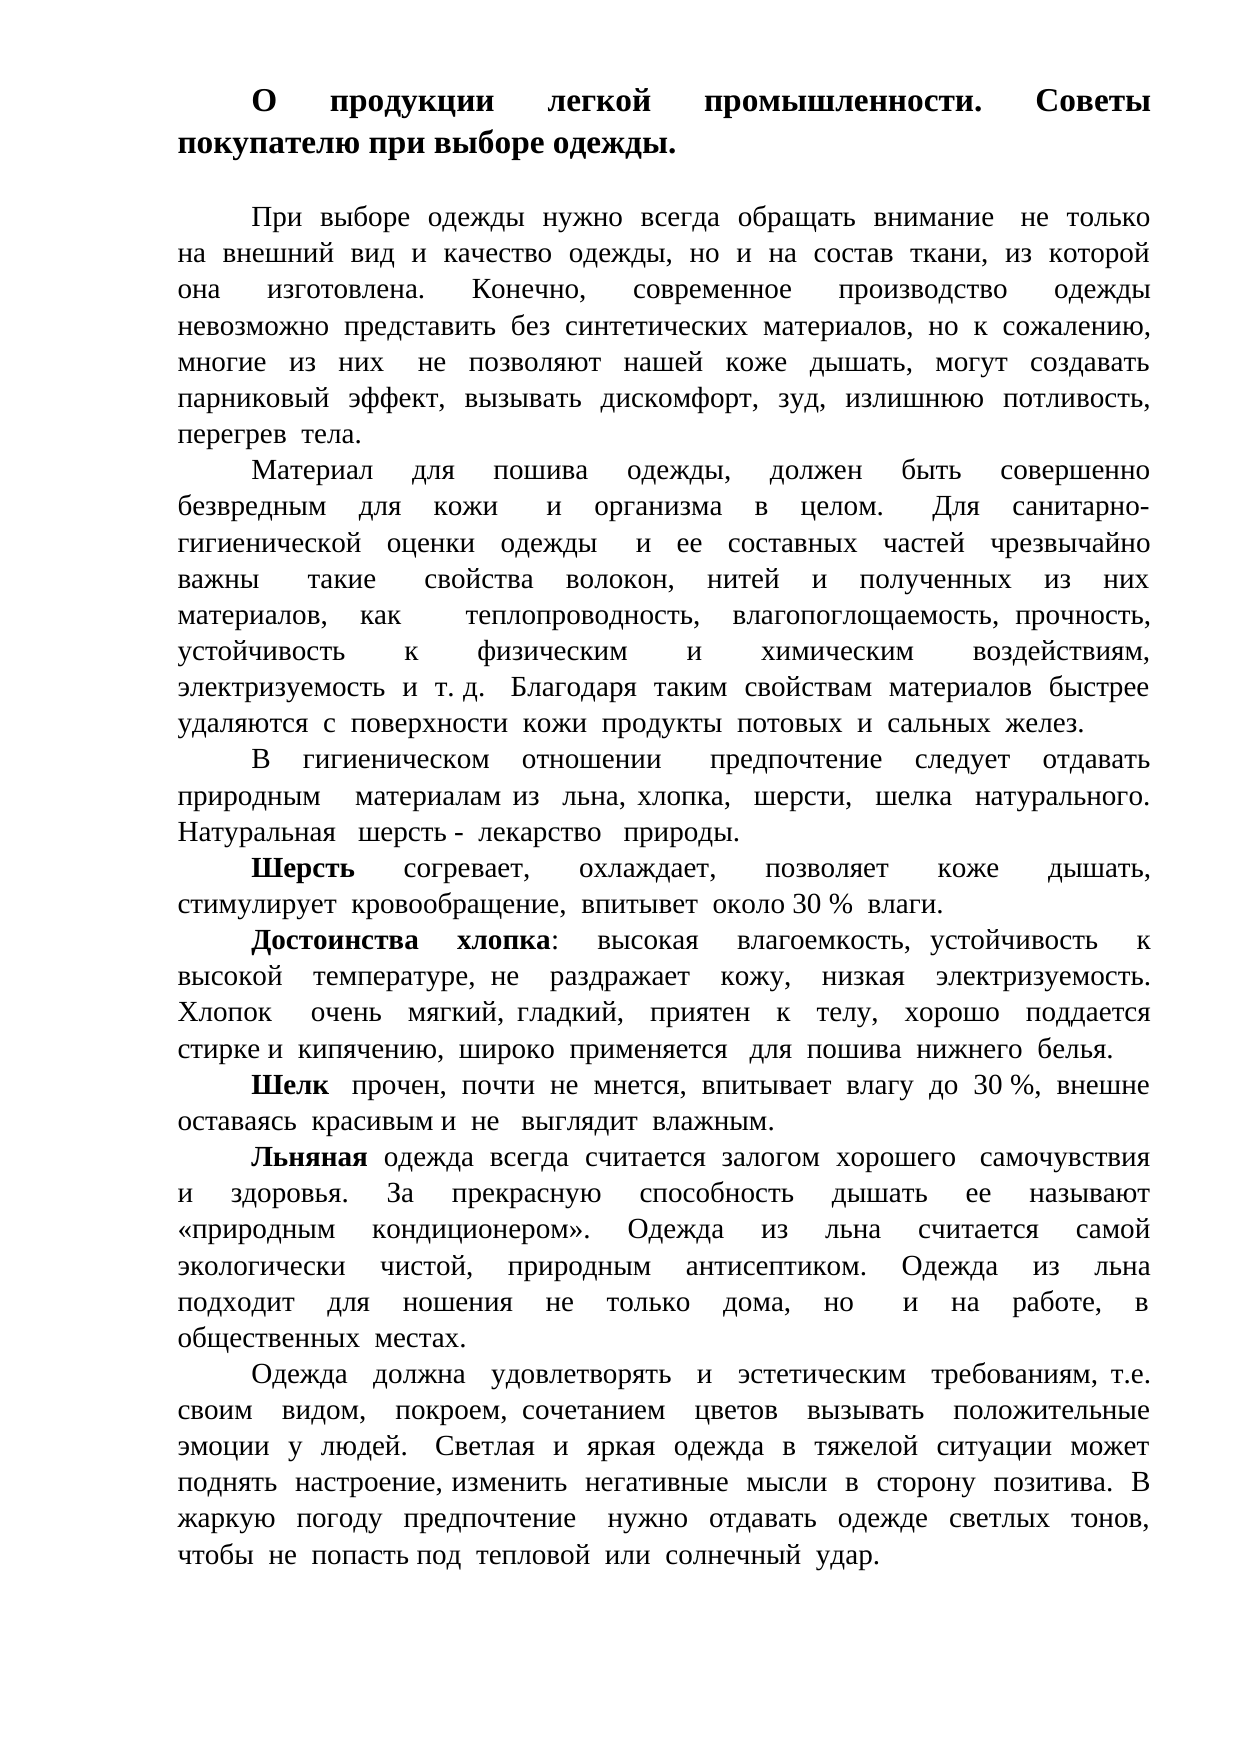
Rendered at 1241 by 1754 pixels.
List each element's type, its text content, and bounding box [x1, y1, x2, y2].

text О продукции легкой промышленности. Советы покупателю при выборе одежды. [177, 81, 1152, 160]
text Одежда должна удовлетворять и эстетическим требованиям, т.е. своим видом, покроем, сочетанием цветов вызывать положительные эмоции у людей. Светлая и яркая одежда в тяжелой ситуации может поднять настроение, изменить негативные мысли в сторону позитива. В жаркую погоду предпочтение нужно отдавать одежде светлых тонов, чтобы не попасть под тепловой или солнечный удар. [177, 1356, 1152, 1570]
text Шелк прочен, почти не мнется, впитывает влагу до 30 %, внешне оставаясь красивым и не выглядит влажным. [177, 1067, 1152, 1137]
text Льняная одежда всегда считается залогом хорошего самочувствия и здоровья. За прекрасную способность дышать ее называют «природным кондиционером». Одежда из льна считается самой экологически чистой, природным антисептиком. Одежда из льна подходит для ношения не только дома, но и на работе, в общественных местах. [177, 1139, 1152, 1353]
text Шерсть согревает, охлаждает, позволяет коже дышать, стимулирует кровообращение, впитывет около 30 % влаги. [177, 850, 1152, 920]
text В гигиеническом отношении предпочтение следует отдавать природным материалам из льна, хлопка, шерсти, шелка натурального. Натуральная шерсть - лекарство природы. [177, 742, 1152, 847]
text При выборе одежды нужно всегда обращать внимание не только на внешний вид и качество одежды, но и на состав ткани, из которой она изготовлена. Конечно, современное производство одежды невозможно представить без синтетических материалов, но к сожалению, многие из них не позволяют нашей коже дышать, могут создавать парниковый эффект, вызывать дискомфорт, зуд, излишнюю потливость, перегрев тела. [177, 199, 1152, 450]
text Материал для пошива одежды, должен быть совершенно безвредным для кожи и организма в целом. Для санитарно-гигиенической оценки одежды и ее составных частей чрезвычайно важны такие свойства волокон, нитей и полученных из них материалов, как теплопроводность, влагопоглощаемость, прочность, устойчивость к физическим и химическим воздействиям, электризуемость и т. д. Благодаря таким свойствам материалов быстрее удаляются с поверхности кожи продукты потовых и сальных желез. [177, 452, 1152, 739]
text Достоинства хлопка: высокая влагоемкость, устойчивость к высокой температуре, не раздражает кожу, низкая электризуемость. Хлопок очень мягкий, гладкий, приятен к телу, хорошо поддается стирке и кипячению, широко применяется для пошива нижнего белья. [177, 922, 1152, 1064]
